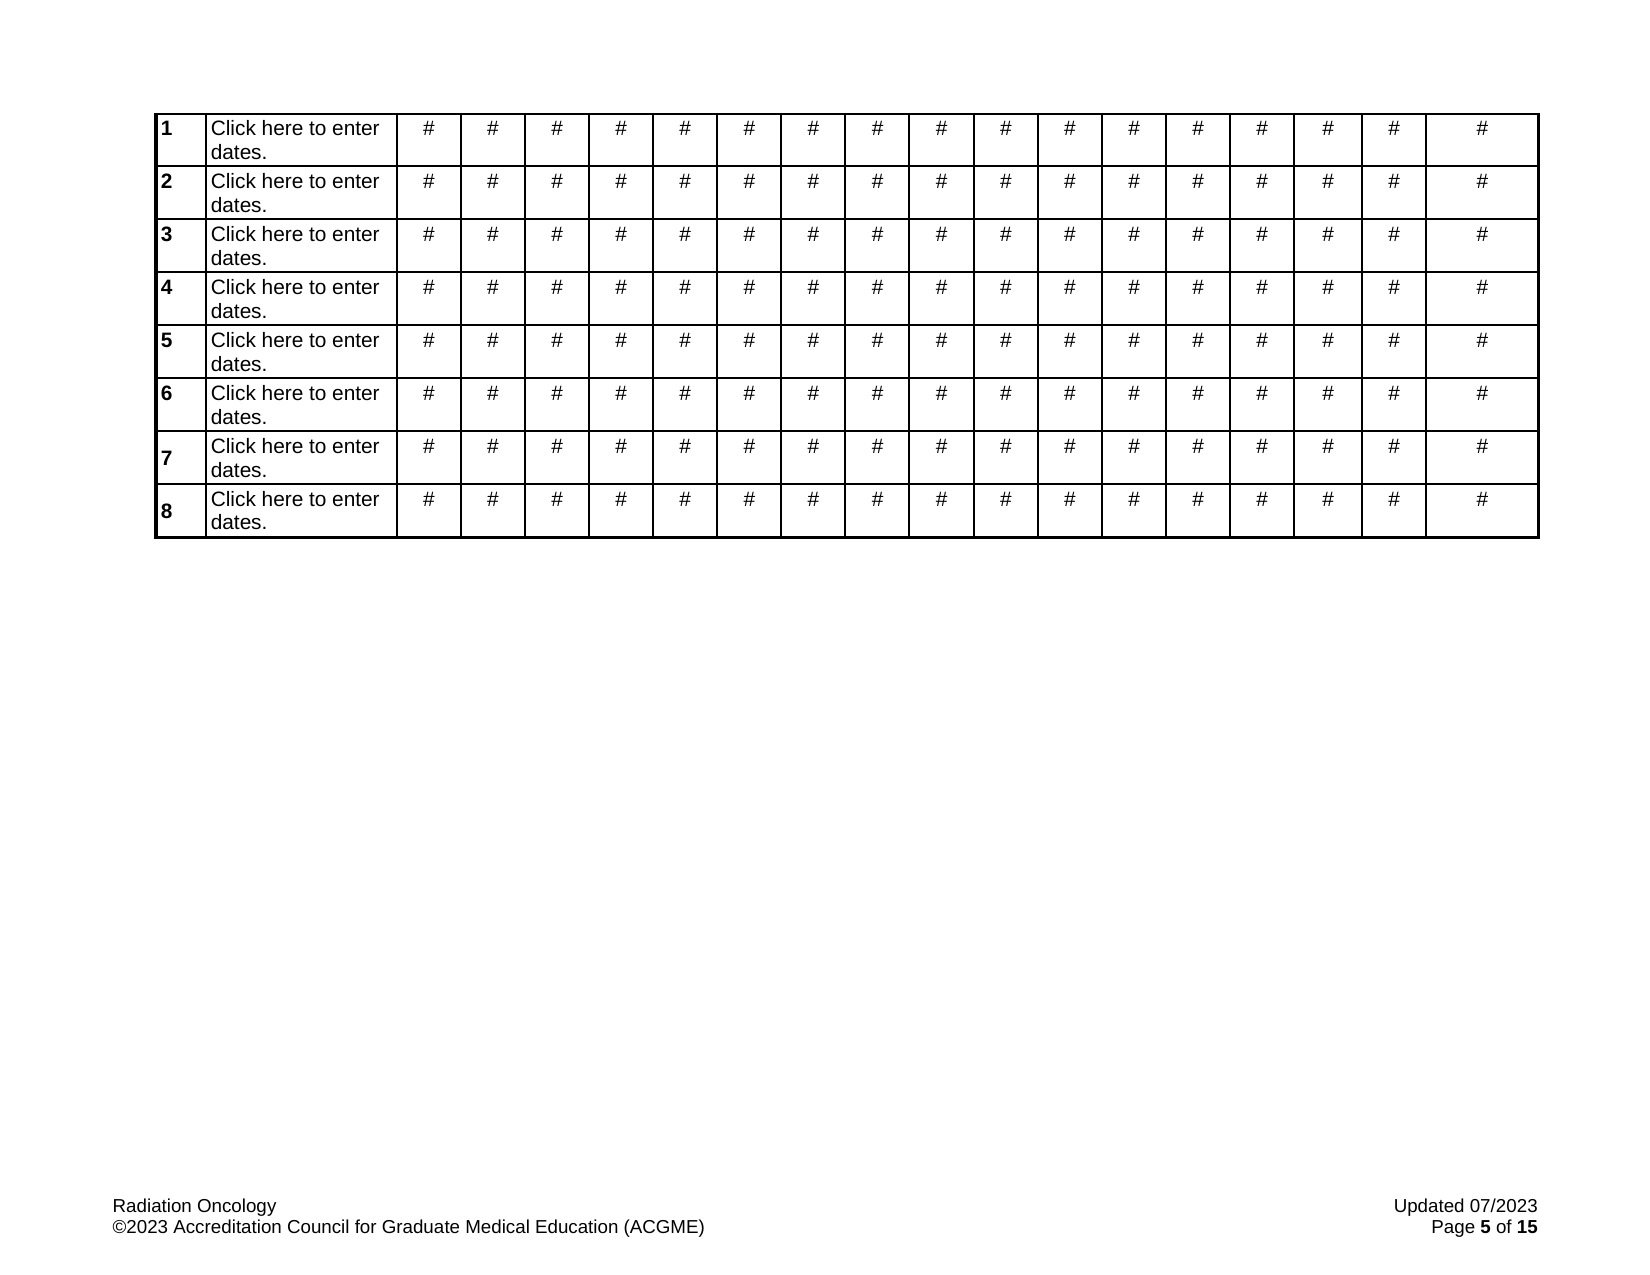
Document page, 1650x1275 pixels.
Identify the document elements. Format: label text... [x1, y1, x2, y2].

table_cell 3 [158, 220, 205, 271]
table_cell 4 [158, 273, 205, 324]
table_cell 5 [158, 326, 205, 377]
table_cell 7 [158, 432, 205, 483]
table_cell 1 [158, 115, 205, 165]
table_cell 6 [158, 379, 205, 430]
table_cell 8 [158, 485, 205, 536]
table_cell 2 [158, 167, 205, 218]
